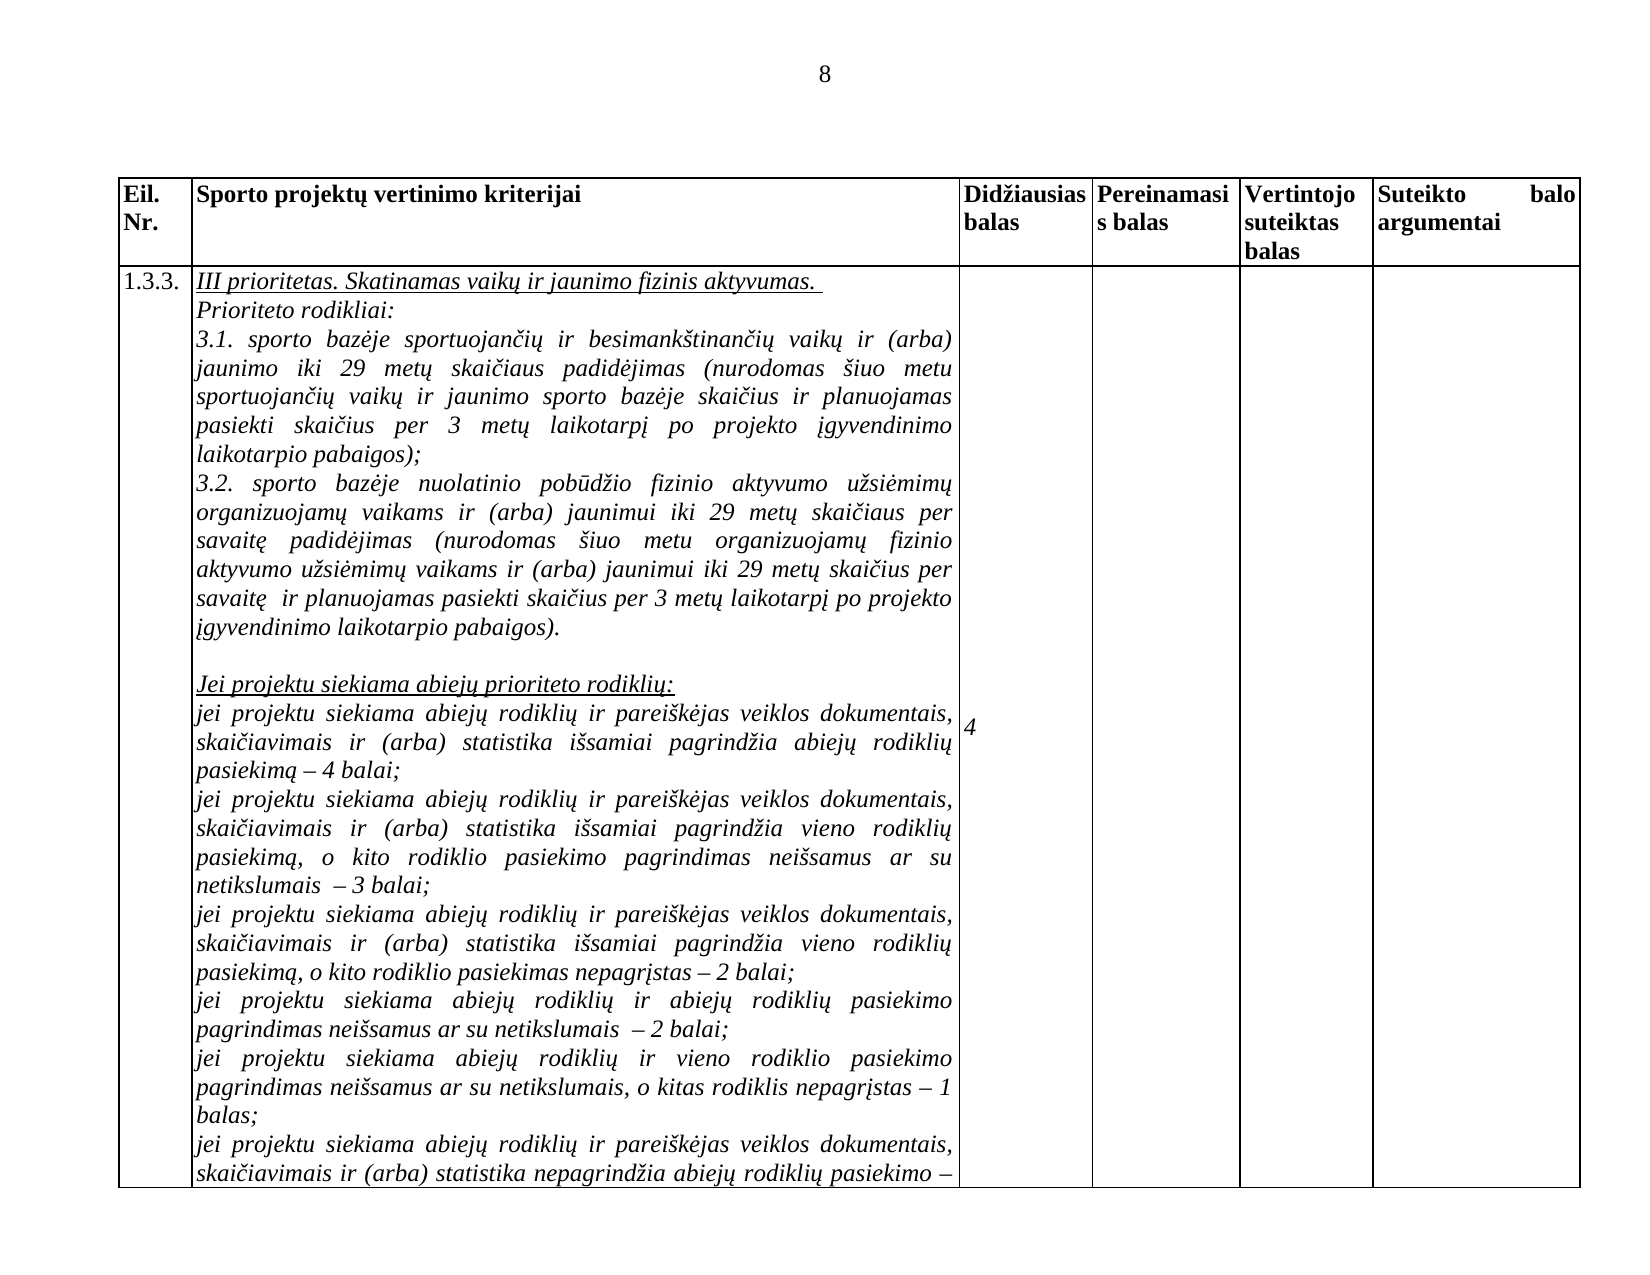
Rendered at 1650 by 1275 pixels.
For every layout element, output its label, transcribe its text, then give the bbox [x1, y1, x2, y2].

table_header Eil. Nr. [120, 179, 191, 265]
table_cell 4 [960, 267, 1092, 1187]
table_cell 1.3.3. [120, 267, 191, 1187]
table_cell [1241, 267, 1372, 1187]
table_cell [193, 267, 959, 1187]
table_cell [1093, 267, 1239, 1187]
table_header Didžiausias balas [960, 179, 1092, 265]
table_header Sporto projektų vertinimo kriterijai [193, 179, 959, 265]
table_cell [1374, 267, 1579, 1187]
table_header Pereinamasis balas [1093, 179, 1239, 265]
table_header Suteikto balo argumentai [1374, 179, 1579, 265]
table_header Vertintojo suteiktas balas [1241, 179, 1372, 265]
